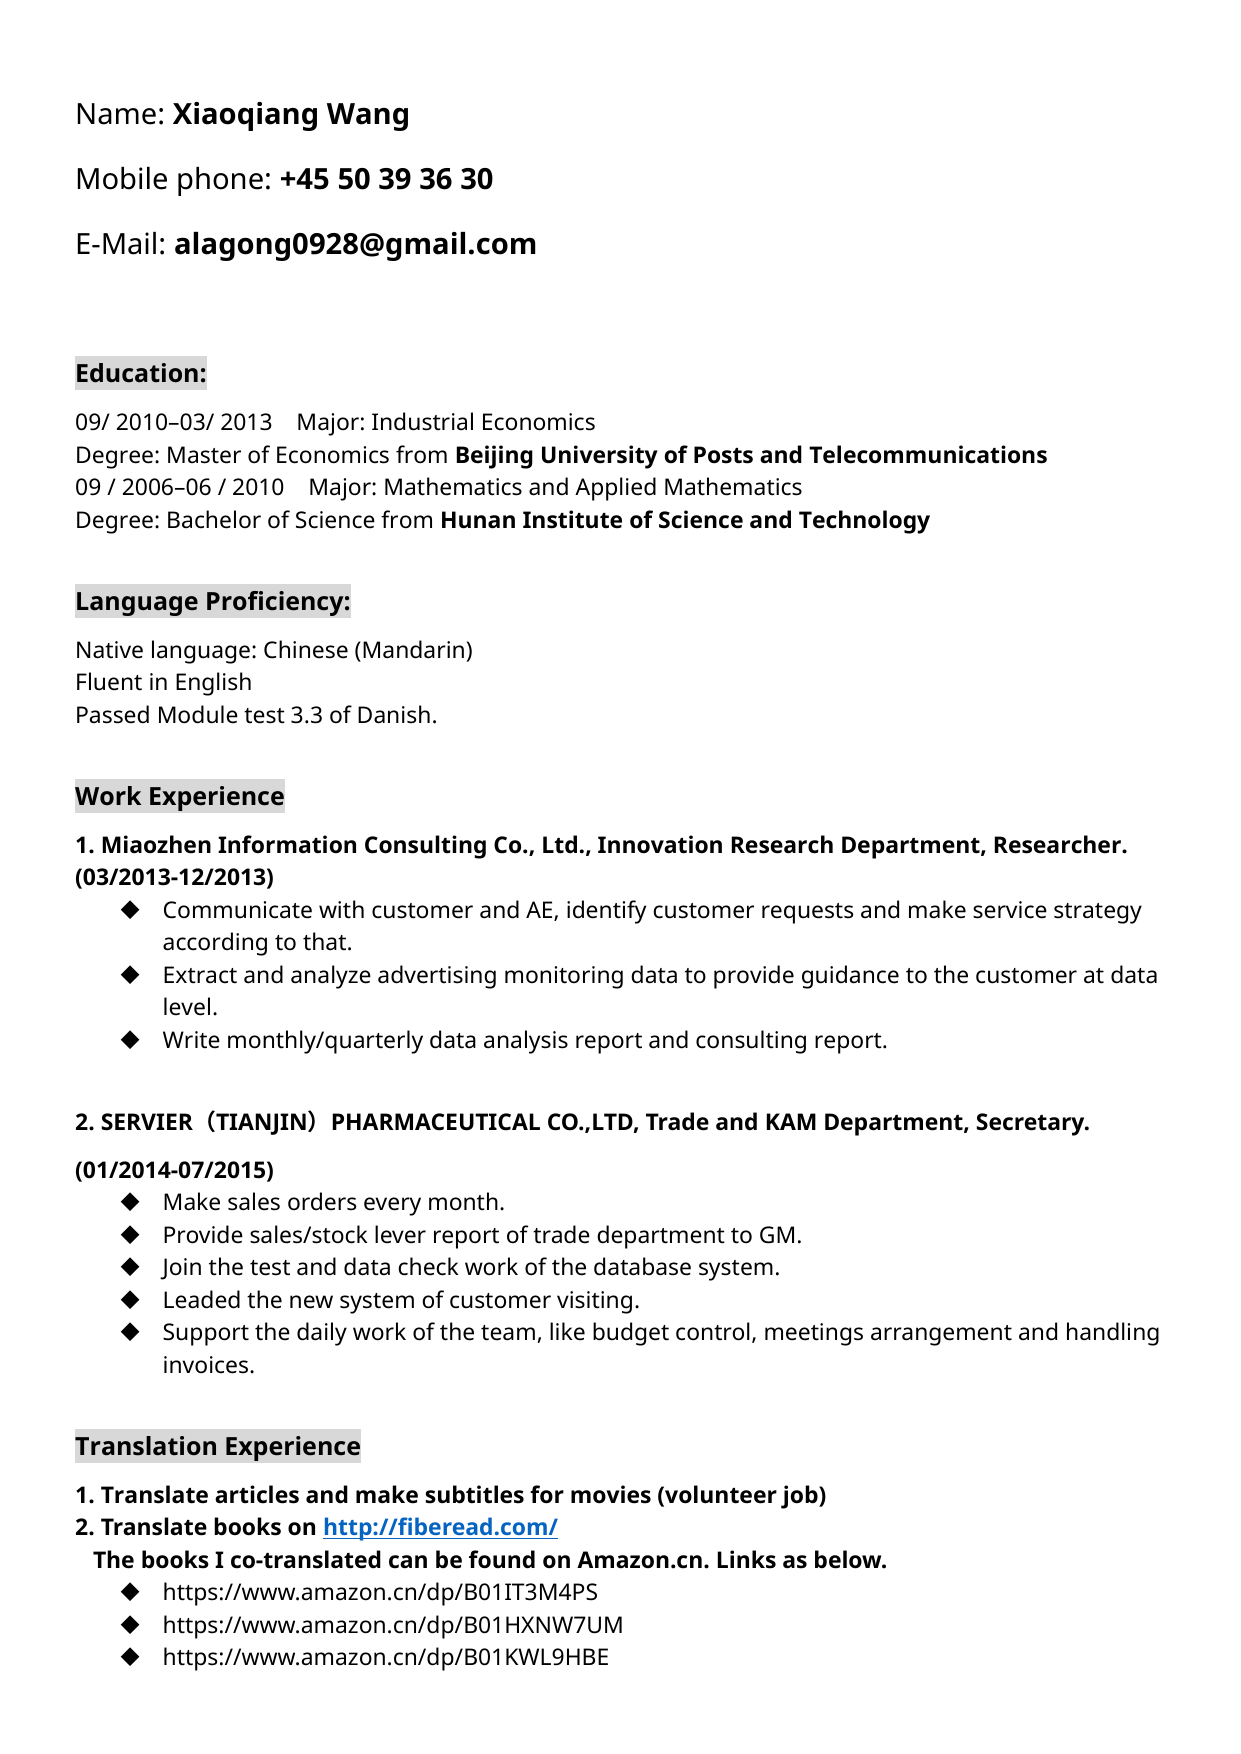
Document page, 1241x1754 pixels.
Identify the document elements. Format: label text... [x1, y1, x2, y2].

text 09 / 2006–06 / 2010 Major: Mathematics and Applied Mathematics [75, 471, 1165, 503]
list Provide sales/stock lever report of trade department to GM. [119, 1218, 1165, 1251]
text Translation Experience [75, 1413, 1165, 1478]
text Fluent in English [75, 666, 1165, 698]
text Language Proficiency: [75, 568, 1165, 633]
list https://www.amazon.cn/dp/B01HXNW7UM [119, 1608, 1165, 1641]
list Leaded the new system of customer visiting. [119, 1283, 1165, 1316]
text Passed Module test 3.3 of Danish. [75, 698, 1165, 731]
list https://www.amazon.cn/dp/B01KWL9HBE [119, 1641, 1165, 1673]
text (01/2014-07/2015) [75, 1153, 1165, 1186]
text Mobile phone: +45 50 39 36 30 [75, 146, 1165, 211]
text 2. SERVIER（TIANJIN）PHARMACEUTICAL CO.,LTD, Trade and KAM Department, Secretary. [75, 1088, 1165, 1153]
text Degree: Master of Economics from Beijing University of Posts and Telecommunications [75, 438, 1165, 471]
text Native language: Chinese (Mandarin) [75, 633, 1165, 666]
list Extract and analyze advertising monitoring data to provide guidance to the customer at data level. [119, 958, 1165, 1023]
list Write monthly/quarterly data analysis report and consulting report. [119, 1023, 1165, 1056]
text 09/ 2010–03/ 2013 Major: Industrial Economics [75, 406, 1165, 438]
text E-Mail: alagong0928@gmail.com [75, 211, 1165, 276]
text Education: [75, 341, 1165, 406]
text Degree: Bachelor of Science from Hunan Institute of Science and Technology [75, 503, 1165, 536]
text 1. Translate articles and make subtitles for movies (volunteer job) [75, 1478, 1165, 1511]
text 1. Miaozhen Information Consulting Co., Ltd., Innovation Research Department, Researcher. (03/2013-12/2013) [75, 828, 1165, 893]
list Make sales orders every month. [119, 1186, 1165, 1218]
list Join the test and data check work of the database system. [119, 1251, 1165, 1283]
text 2. Translate books on http://fiberead.com/ [75, 1511, 1165, 1543]
text Work Experience [75, 763, 1165, 828]
list Support the daily work of the team, like budget control, meetings arrangement and handling invoices. [119, 1316, 1165, 1381]
text The books I co-translated can be found on Amazon.cn. Links as below. [75, 1543, 1165, 1576]
list https://www.amazon.cn/dp/B01IT3M4PS [119, 1576, 1165, 1608]
list Communicate with customer and AE, identify customer requests and make service strategy according to that. [119, 893, 1165, 958]
text Name: Xiaoqiang Wang [75, 81, 1165, 146]
